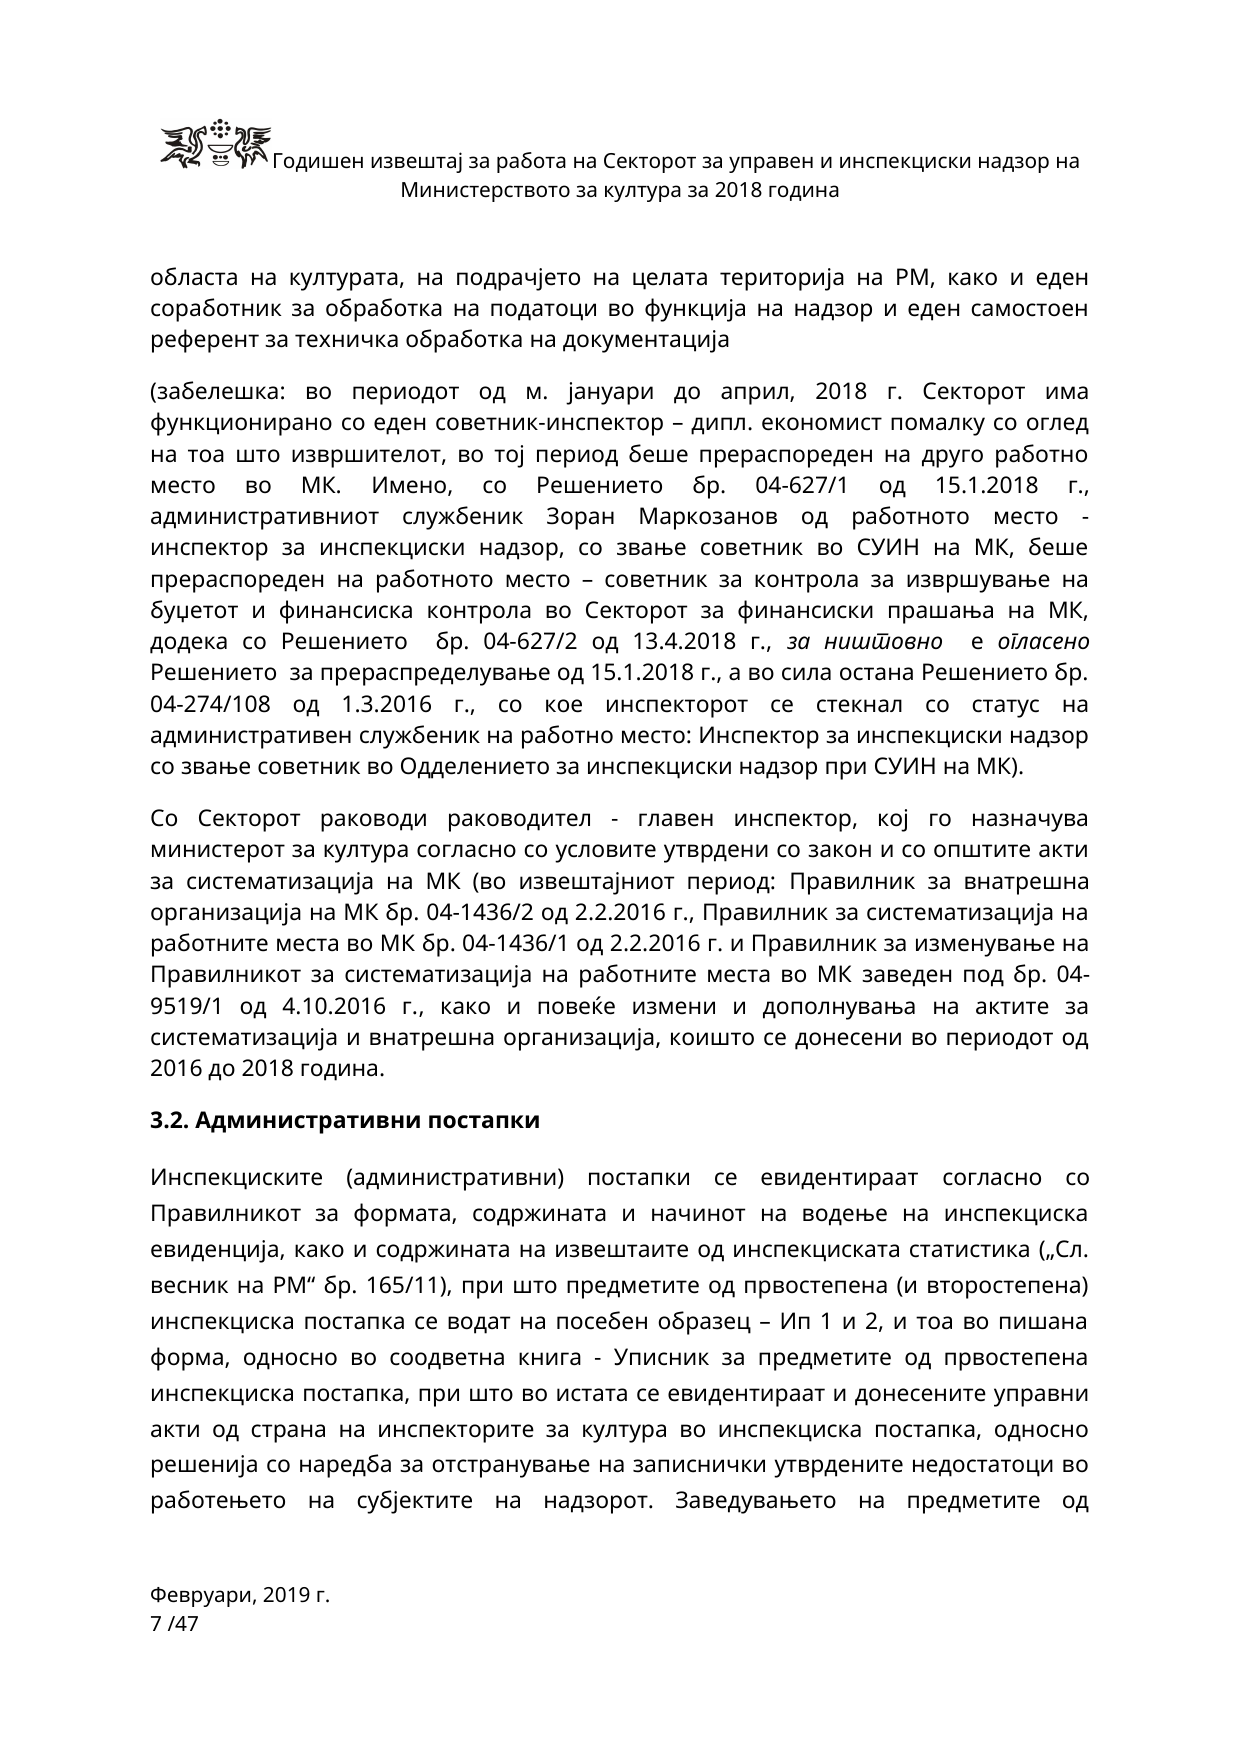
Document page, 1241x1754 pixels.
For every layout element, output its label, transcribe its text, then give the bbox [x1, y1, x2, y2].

text Со Секторот раководи раководител - главен инспектор, кој го назначува министерот за култура согласно со условите утврдени со закон и со општите акти за систематизација на МК (во извештајниот период: Правилник за внатрешна организација на МК бр. 04-1436/2 од 2.2.2016 г., Правилник за систематизација на работните места во МК бр. 04-1436/1 од 2.2.2016 г. и Правилник за изменување на Правилникот за систематизација на работните места во МК заведен под бр. 04-9519/1 од 4.10.2016 г., како и повеќе измени и дополнувања на актите за систематизација и внатрешна организација, коишто се донесени во периодот од 2016 до 2018 година. [150, 802, 1090, 1083]
text (забелешка: во периодот од м. јануари до април, 2018 г. Секторот има функционирано со еден советник-инспектор – дипл. економист помалку со оглед на тоа што извршителот, во тој период беше прераспореден на друго работно место во МК. Имено, со Решението бр. 04-627/1 од 15.1.2018 г., административниот службеник Зоран Маркозанов од работното место - инспектор за инспекциски надзор, со звање советник во СУИН на МК, беше прераспореден на работното место – советник за контрола за извршување на буџетот и финансиска контрола во Секторот за финансиски прашања на МК, додека со Решението бр. 04-627/2 од 13.4.2018 г., за ништовно е огласено Решението за прераспределување од 15.1.2018 г., а во сила остана Решението бр. 04-274/108 од 1.3.2016 г., со кое инспекторот се стекнал со статус на административен службеник на работно место: Инспектор за инспекциски надзор со звање советник во Одделението за инспекциски надзор при СУИН на МК). [150, 375, 1090, 781]
text 3.2. Административни постапки [150, 1104, 1090, 1135]
picture [159, 118, 272, 169]
